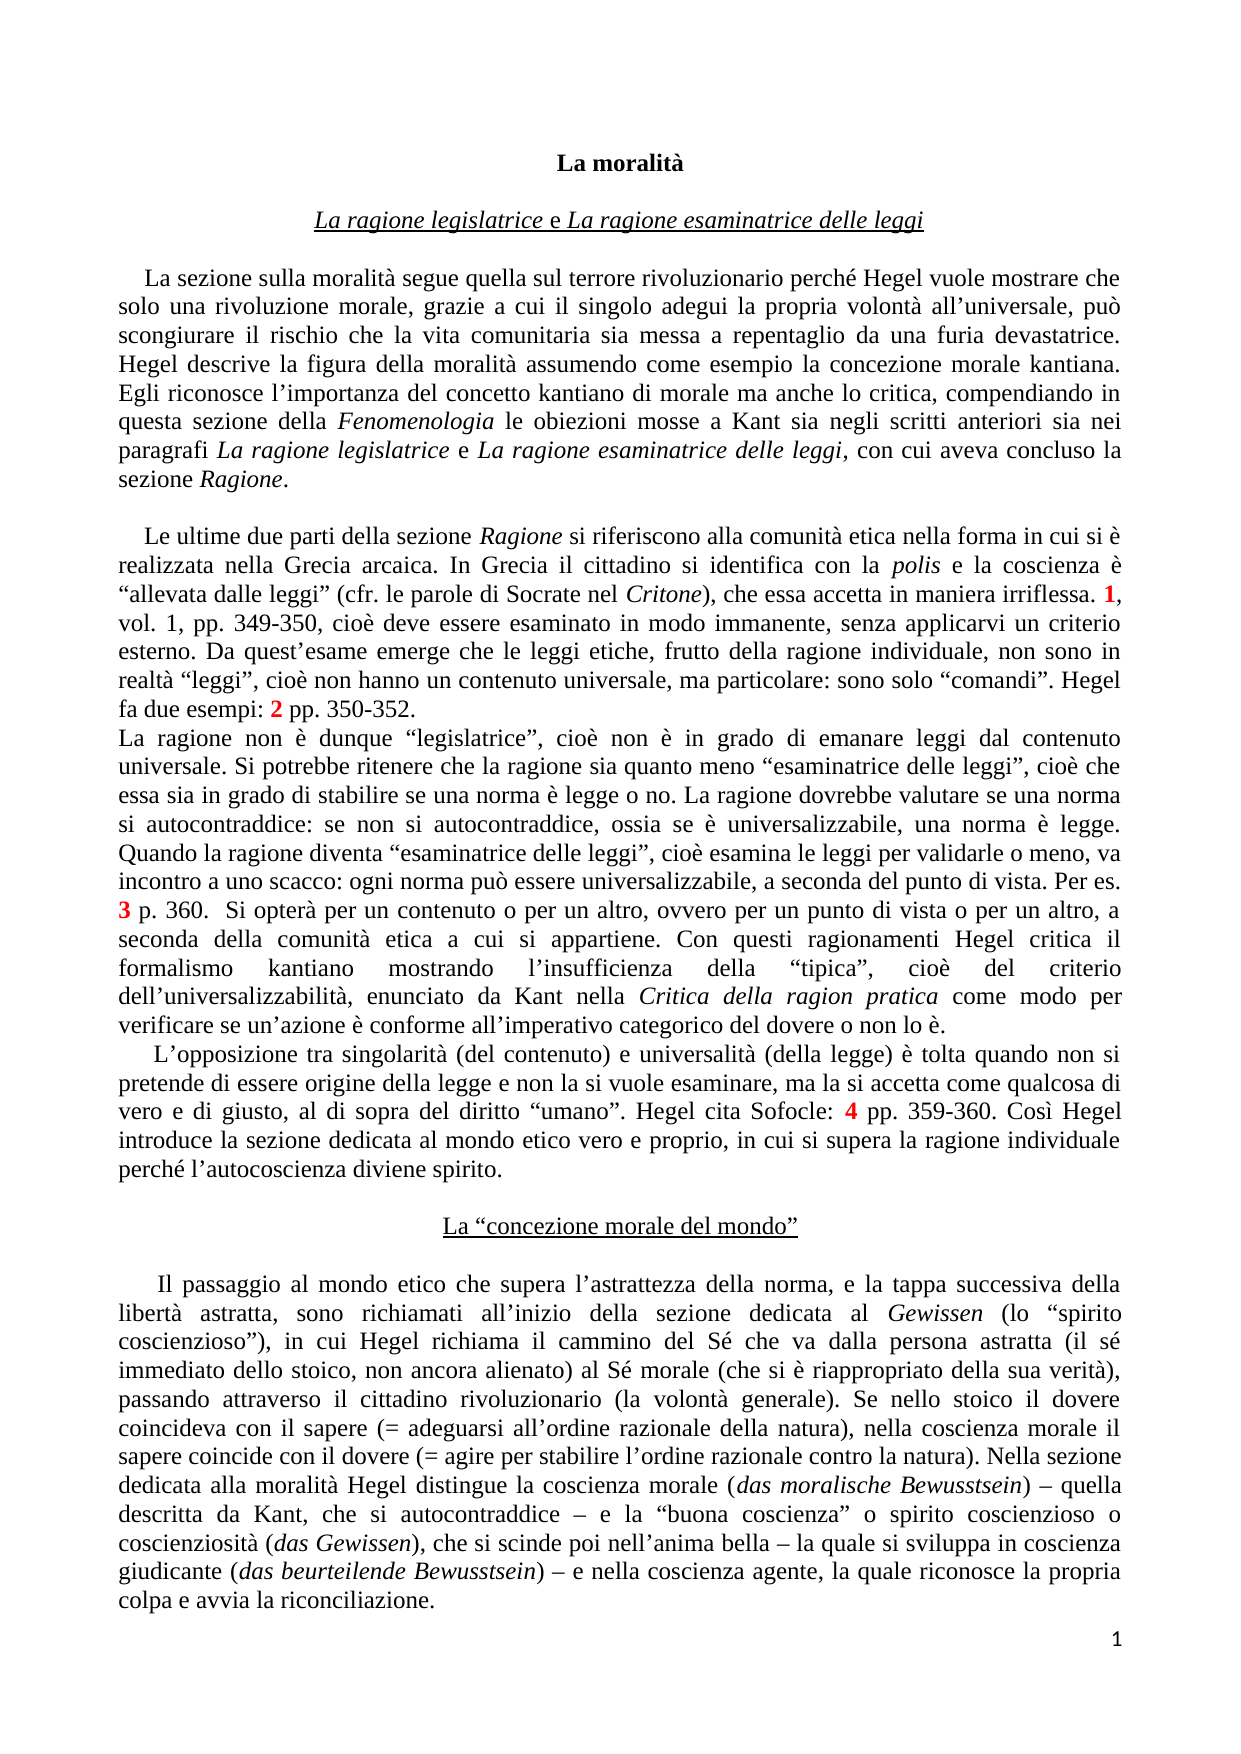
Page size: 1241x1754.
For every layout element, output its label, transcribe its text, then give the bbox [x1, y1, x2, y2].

text Le ultime due parti della sezione Ragione si riferiscono alla comunità etica nella forma in cui si è realizzata nella Grecia arcaica. In Grecia il cittadino si identifica con la polis e la coscienza è “allevata dalle leggi” (cfr. le parole di Socrate nel Critone), che essa accetta in maniera irriflessa. 1, vol. 1, pp. 349-350, cioè deve essere esaminato in modo immanente, senza applicarvi un criterio esterno. Da quest’esame emerge che le leggi etiche, frutto della ragione individuale, non sono in realtà “leggi”, cioè non hanno un contenuto universale, ma particolare: sono solo “comandi”. Hegel fa due esempi: 2 pp. 350-352. [118, 521, 1122, 723]
text La ragione legislatrice e La ragione esaminatrice delle leggi [118, 205, 1122, 234]
text La ragione non è dunque “legislatrice”, cioè non è in grado di emanare leggi dal contenuto universale. Si potrebbe ritenere che la ragione sia quanto meno “esaminatrice delle leggi”, cioè che essa sia in grado di stabilire se una norma è legge o no. La ragione dovrebbe valutare se una norma si autocontraddice: se non si autocontraddice, ossia se è universalizzabile, una norma è legge. Quando la ragione diventa “esaminatrice delle leggi”, cioè esamina le leggi per validarle o meno, va incontro a uno scacco: ogni norma può essere universalizzabile, a seconda del punto di vista. Per es. 3 p. 360. Si opterà per un contenuto o per un altro, ovvero per un punto di vista o per un altro, a seconda della comunità etica a cui si appartiene. Con questi ragionamenti Hegel critica il formalismo kantiano mostrando l’insufficienza della “tipica”, cioè del criterio dell’universalizzabilità, enunciato da Kant nella Critica della ragion pratica come modo per verificare se un’azione è conforme all’imperativo categorico del dovere o non lo è. [118, 723, 1122, 1039]
text La sezione sulla moralità segue quella sul terrore rivoluzionario perché Hegel vuole mostrare che solo una rivoluzione morale, grazie a cui il singolo adegui la propria volontà all’universale, può scongiurare il rischio che la vita comunitaria sia messa a repentaglio da una furia devastatrice. Hegel descrive la figura della moralità assumendo come esempio la concezione morale kantiana. Egli riconosce l’importanza del concetto kantiano di morale ma anche lo critica, compendiando in questa sezione della Fenomenologia le obiezioni mosse a Kant sia negli scritti anteriori sia nei paragrafi La ragione legislatrice e La ragione esaminatrice delle leggi, con cui aveva concluso la sezione Ragione. [118, 263, 1122, 493]
text Il passaggio al mondo etico che supera l’astrattezza della norma, e la tappa successiva della libertà astratta, sono richiamati all’inizio della sezione dedicata al Gewissen (lo “spirito coscienzioso”), in cui Hegel richiama il cammino del Sé che va dalla persona astratta (il sé immediato dello stoico, non ancora alienato) al Sé morale (che si è riappropriato della sua verità), passando attraverso il cittadino rivoluzionario (la volontà generale). Se nello stoico il dovere coincideva con il sapere (= adeguarsi all’ordine razionale della natura), nella coscienza morale il sapere coincide con il dovere (= agire per stabilire l’ordine razionale contro la natura). Nella sezione dedicata alla moralità Hegel distingue la coscienza morale (das moralische Bewusstsein) – quella descritta da Kant, che si autocontraddice – e la “buona coscienza” o spirito coscienzioso o coscienziosità (das Gewissen), che si scinde poi nell’anima bella – la quale si sviluppa in coscienza giudicante (das beurteilende Bewusstsein) – e nella coscienza agente, la quale riconosce la propria colpa e avvia la riconciliazione. [118, 1269, 1122, 1614]
text La moralità [118, 148, 1122, 176]
text La “concezione morale del mondo” [118, 1211, 1122, 1240]
text L’opposizione tra singolarità (del contenuto) e universalità (della legge) è tolta quando non si pretende di essere origine della legge e non la si vuole esaminare, ma la si accetta come qualcosa di vero e di giusto, al di sopra del diritto “umano”. Hegel cita Sofocle: 4 pp. 359-360. Così Hegel introduce la sezione dedicata al mondo etico vero e proprio, in cui si supera la ragione individuale perché l’autocoscienza diviene spirito. [118, 1039, 1122, 1183]
